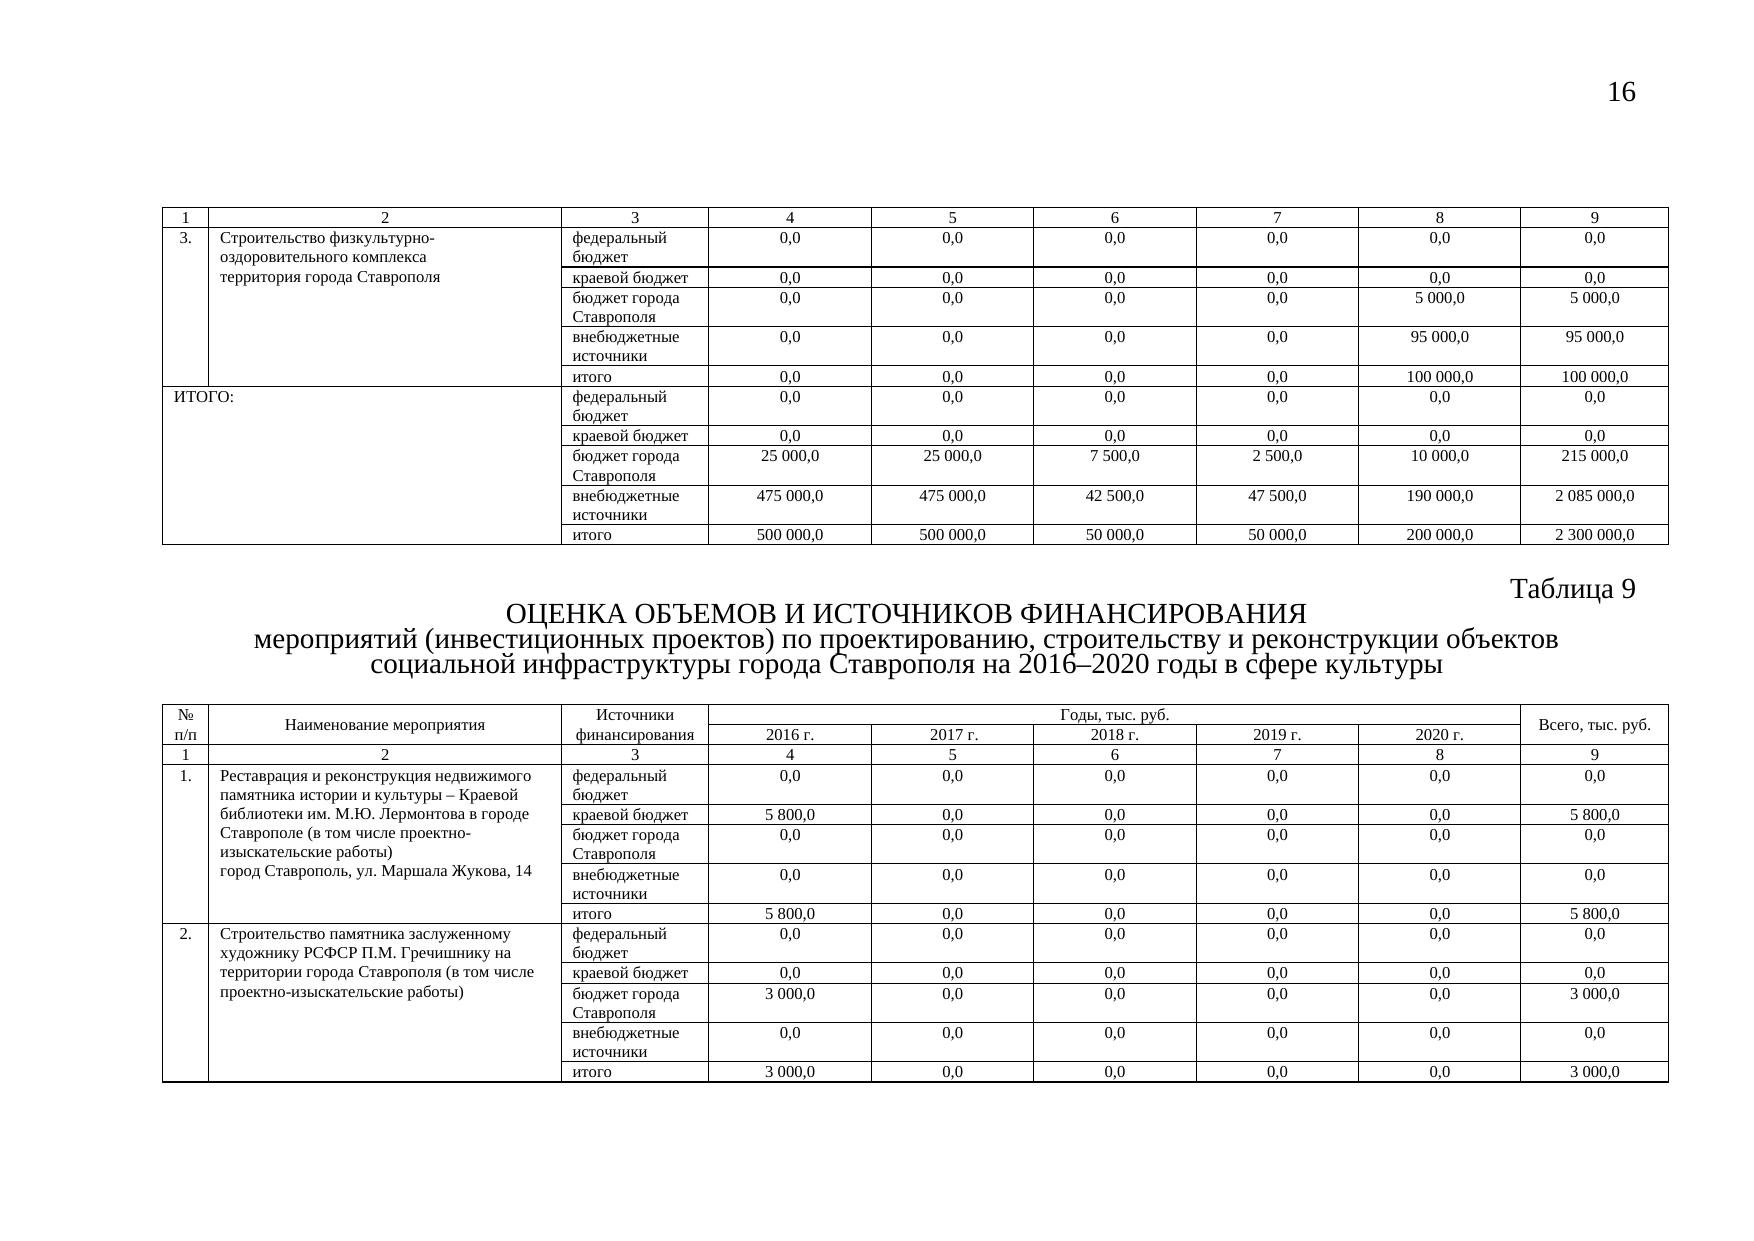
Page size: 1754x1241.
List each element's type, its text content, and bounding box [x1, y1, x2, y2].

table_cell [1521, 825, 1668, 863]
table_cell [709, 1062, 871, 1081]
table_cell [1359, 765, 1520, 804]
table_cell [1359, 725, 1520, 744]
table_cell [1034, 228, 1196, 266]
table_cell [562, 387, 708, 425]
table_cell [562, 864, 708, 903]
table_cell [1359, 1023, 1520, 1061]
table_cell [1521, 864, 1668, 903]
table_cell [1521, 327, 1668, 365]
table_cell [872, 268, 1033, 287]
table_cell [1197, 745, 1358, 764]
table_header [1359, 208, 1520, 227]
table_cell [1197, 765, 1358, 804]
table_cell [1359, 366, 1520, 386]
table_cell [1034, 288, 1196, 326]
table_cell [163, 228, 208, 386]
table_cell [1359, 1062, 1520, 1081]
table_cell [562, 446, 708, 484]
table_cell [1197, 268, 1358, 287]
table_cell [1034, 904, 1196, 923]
text мероприятий (инвестиционных проектов) по проектированию, строительству и реконструкции объектов [428, 629, 1636, 654]
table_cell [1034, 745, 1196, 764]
text социальной инфраструктуры города Ставрополя на 2016–2020 годы в сфере культуры [565, 654, 1266, 679]
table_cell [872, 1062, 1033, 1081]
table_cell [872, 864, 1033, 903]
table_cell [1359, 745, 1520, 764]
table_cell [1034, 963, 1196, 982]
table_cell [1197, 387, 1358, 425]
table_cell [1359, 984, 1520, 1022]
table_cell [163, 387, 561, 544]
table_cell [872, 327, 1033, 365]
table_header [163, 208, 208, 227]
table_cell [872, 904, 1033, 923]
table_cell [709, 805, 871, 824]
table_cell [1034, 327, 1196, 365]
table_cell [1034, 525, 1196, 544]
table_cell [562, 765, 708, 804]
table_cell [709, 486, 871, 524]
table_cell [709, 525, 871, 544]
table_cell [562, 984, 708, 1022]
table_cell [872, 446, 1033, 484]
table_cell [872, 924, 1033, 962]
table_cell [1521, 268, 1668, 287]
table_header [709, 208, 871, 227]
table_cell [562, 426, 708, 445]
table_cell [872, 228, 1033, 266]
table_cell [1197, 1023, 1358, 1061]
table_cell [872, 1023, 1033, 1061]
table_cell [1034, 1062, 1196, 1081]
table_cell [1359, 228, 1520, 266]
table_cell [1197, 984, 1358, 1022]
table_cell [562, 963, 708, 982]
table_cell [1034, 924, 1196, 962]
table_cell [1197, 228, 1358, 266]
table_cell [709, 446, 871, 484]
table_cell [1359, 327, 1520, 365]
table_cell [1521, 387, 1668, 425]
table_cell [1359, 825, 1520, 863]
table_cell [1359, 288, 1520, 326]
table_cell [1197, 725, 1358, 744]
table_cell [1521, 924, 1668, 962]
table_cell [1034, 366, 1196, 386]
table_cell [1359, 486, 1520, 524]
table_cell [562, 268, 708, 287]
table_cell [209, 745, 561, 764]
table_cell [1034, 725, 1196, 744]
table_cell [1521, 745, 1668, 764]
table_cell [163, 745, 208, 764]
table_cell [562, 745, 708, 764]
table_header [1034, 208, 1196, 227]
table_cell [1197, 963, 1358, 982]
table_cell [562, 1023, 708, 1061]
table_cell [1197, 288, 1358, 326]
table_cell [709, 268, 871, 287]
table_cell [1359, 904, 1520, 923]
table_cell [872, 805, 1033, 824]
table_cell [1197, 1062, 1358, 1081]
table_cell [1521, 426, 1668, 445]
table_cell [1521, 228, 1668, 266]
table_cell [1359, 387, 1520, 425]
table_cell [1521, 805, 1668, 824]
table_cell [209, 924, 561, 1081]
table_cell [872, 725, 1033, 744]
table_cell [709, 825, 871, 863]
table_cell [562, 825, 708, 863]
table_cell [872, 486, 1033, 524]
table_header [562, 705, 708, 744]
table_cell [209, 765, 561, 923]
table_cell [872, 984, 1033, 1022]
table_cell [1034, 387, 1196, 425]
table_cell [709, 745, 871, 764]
text ОЦЕНКА ОБЪЕМОВ И ИСТОЧНИКОВ ФИНАНСИРОВАНИЯ [177, 604, 545, 629]
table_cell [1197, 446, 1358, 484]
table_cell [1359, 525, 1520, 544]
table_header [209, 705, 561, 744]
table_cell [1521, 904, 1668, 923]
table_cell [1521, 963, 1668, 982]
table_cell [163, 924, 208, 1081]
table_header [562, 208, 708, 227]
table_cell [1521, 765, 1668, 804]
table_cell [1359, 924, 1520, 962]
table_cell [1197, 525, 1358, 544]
text социальной инфраструктуры города Ставрополя на 2016–2020 годы в сфере культуры [1269, 654, 1636, 679]
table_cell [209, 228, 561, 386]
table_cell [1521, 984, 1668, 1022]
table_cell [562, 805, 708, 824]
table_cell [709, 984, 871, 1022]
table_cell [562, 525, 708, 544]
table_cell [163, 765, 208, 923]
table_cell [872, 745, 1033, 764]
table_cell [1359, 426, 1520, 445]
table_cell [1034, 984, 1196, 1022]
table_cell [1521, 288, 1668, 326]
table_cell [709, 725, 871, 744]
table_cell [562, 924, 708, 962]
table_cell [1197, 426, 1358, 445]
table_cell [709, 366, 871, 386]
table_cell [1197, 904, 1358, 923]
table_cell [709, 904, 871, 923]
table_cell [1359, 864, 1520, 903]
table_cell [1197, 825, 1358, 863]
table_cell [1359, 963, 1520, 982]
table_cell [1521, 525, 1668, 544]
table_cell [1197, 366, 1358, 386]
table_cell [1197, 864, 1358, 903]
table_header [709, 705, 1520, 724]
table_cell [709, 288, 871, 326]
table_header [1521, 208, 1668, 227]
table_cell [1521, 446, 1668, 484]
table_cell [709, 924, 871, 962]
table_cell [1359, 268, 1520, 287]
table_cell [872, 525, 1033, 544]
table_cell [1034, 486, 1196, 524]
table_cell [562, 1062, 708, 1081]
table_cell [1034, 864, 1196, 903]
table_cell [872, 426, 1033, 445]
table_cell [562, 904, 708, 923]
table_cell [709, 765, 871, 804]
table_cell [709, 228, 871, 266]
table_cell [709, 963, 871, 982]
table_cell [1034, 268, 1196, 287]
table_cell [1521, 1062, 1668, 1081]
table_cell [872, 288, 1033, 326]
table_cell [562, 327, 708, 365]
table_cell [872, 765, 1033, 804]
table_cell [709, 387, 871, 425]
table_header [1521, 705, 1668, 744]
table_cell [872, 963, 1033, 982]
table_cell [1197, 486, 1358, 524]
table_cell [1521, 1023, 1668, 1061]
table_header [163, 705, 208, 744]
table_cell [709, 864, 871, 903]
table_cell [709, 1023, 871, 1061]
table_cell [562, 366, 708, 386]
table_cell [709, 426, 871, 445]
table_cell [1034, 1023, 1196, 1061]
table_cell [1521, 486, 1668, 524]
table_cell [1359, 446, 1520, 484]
text социальной инфраструктуры города Ставрополя на 2016–2020 годы в сфере культуры [177, 654, 562, 679]
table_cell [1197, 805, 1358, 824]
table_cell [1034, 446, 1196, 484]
text Таблица 9 [177, 579, 1636, 604]
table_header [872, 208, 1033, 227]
text мероприятий (инвестиционных проектов) по проектированию, строительству и реконструкции объектов [177, 629, 431, 654]
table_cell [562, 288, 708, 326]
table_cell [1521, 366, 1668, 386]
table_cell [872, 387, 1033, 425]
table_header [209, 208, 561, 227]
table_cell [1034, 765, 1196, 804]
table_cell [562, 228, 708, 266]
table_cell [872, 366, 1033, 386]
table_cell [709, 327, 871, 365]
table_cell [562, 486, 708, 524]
text ОЦЕНКА ОБЪЕМОВ И ИСТОЧНИКОВ ФИНАНСИРОВАНИЯ [544, 604, 1636, 629]
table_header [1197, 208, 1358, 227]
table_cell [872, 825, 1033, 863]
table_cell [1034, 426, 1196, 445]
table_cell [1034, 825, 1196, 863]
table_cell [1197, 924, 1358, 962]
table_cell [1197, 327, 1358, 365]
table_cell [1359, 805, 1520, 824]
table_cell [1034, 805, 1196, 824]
